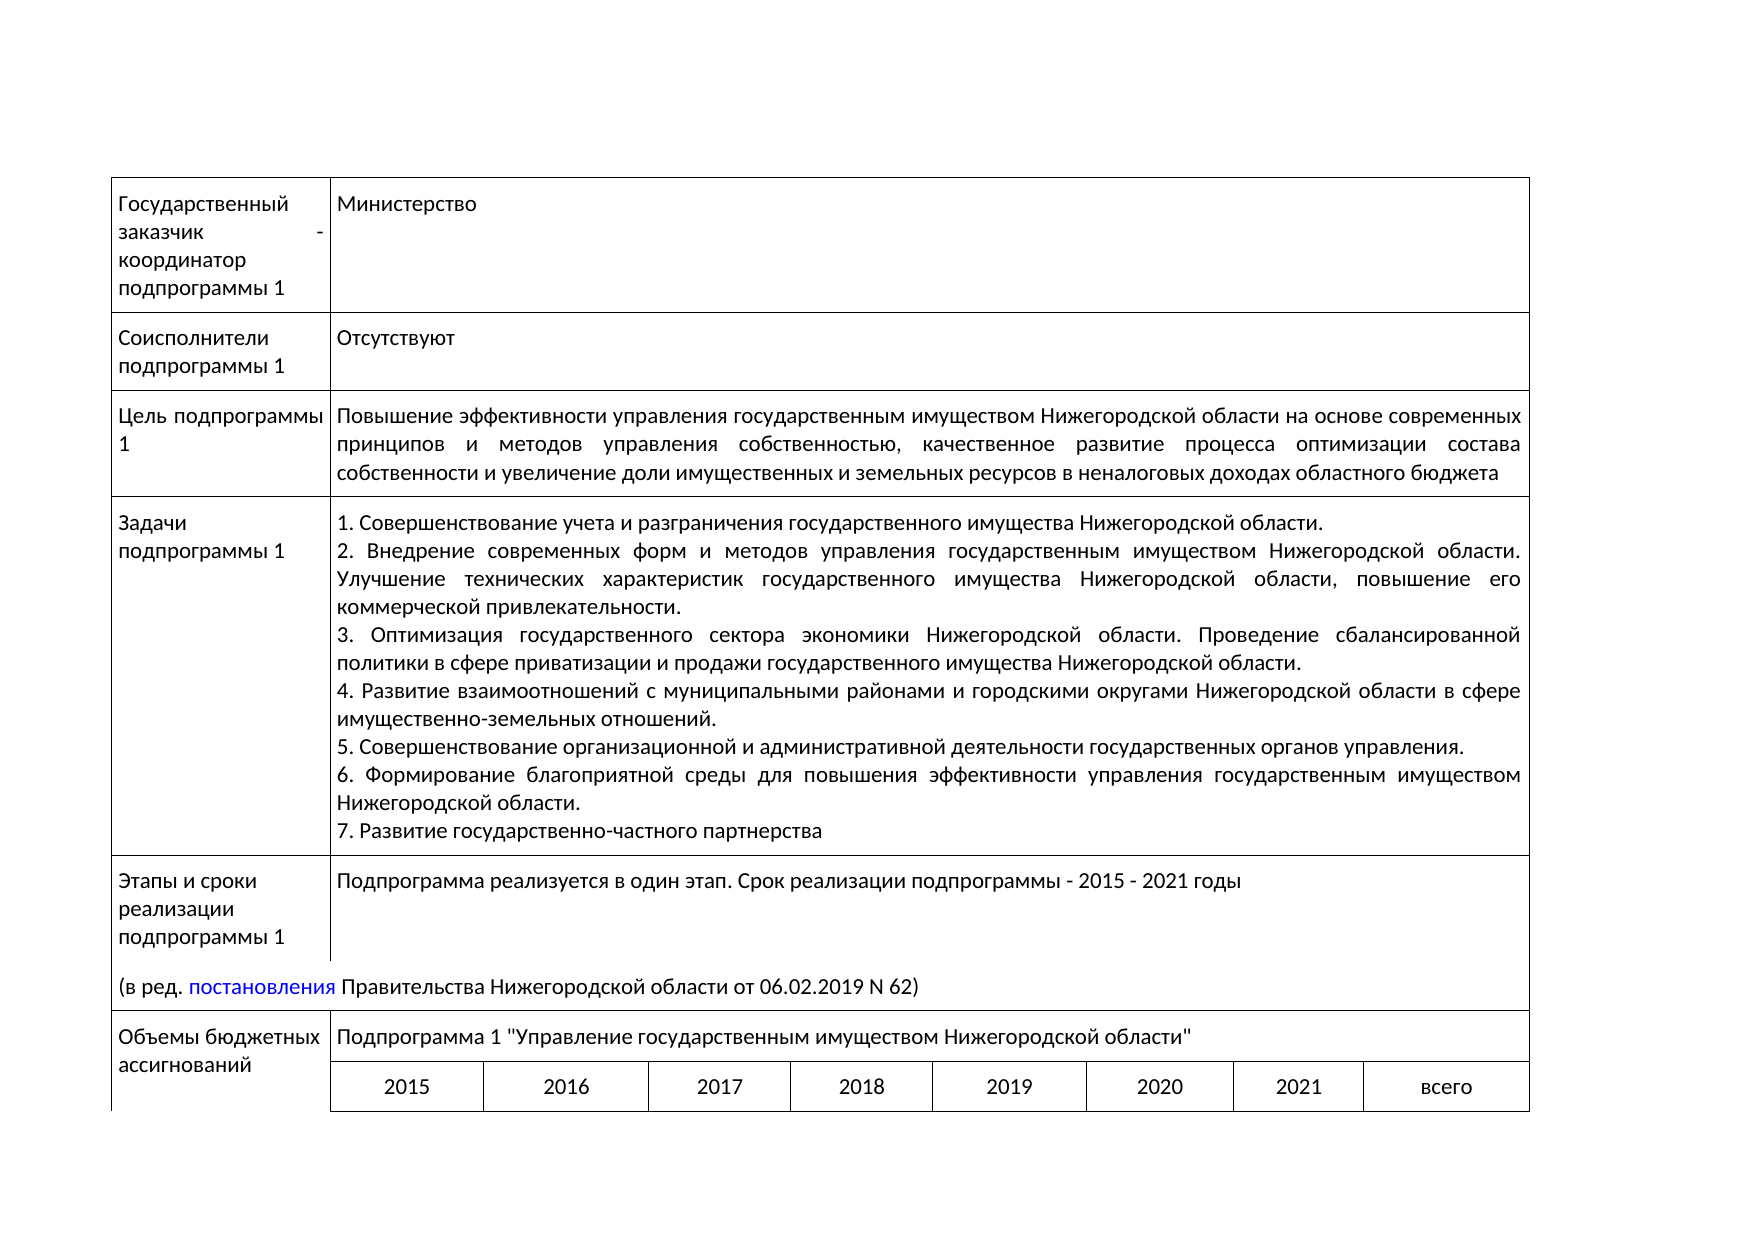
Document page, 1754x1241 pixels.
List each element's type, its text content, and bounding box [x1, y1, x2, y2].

table_cell Соисполнители подпрограммы 1 [112, 313, 330, 390]
table_cell Этапы и сроки реализации подпрограммы 1 [112, 856, 330, 961]
table_cell Задачи подпрограммы 1 [112, 497, 330, 855]
table_cell 2016 [484, 1062, 648, 1111]
table_cell 1. Совершенствование учета и разграничения государственного имущества Нижегородской области. 2. Внедрение современных форм и методов управления государственным имуществом Нижегородской области. Улучшение технических характеристик государственного имущества Нижегородской области, повышение его коммерческой привлекательности. 3. Оптимизация государственного сектора экономики Нижегородской области. Проведение сбалансированной политики в сфере приватизации и продажи государственного имущества Нижегородской области. 4. Развитие взаимоотношений с муниципальными районами и городскими округами Нижегородской области в сфере имущественно-земельных отношений. 5. Совершенствование организационной и административной деятельности государственных органов управления. 6. Формирование благоприятной среды для повышения эффективности управления государственным имуществом Нижегородской области. 7. Развитие государственно-частного партнерства [331, 497, 1529, 855]
table_cell Подпрограмма реализуется в один этап. Срок реализации подпрограммы - 2015 - 2021 годы [331, 856, 1529, 961]
table_cell Объемы бюджетных ассигнований подпрограммы 1 за счет средств областного бюджета [112, 1011, 330, 1111]
table_cell 2015 [331, 1062, 483, 1111]
table_cell (в ред. постановления Правительства Нижегородской области от 06.02.2019 N 62) [112, 961, 1529, 1010]
table_cell Повышение эффективности управления государственным имуществом Нижегородской области на основе современных принципов и методов управления собственностью, качественное развитие процесса оптимизации состава собственности и увеличение доли имущественных и земельных ресурсов в неналоговых доходах областного бюджета [331, 391, 1529, 496]
table_cell всего [1364, 1062, 1529, 1111]
table_cell 2021 [1234, 1062, 1363, 1111]
table_cell 2018 [791, 1062, 932, 1111]
table_cell Подпрограмма 1 "Управление государственным имуществом Нижегородской области" [331, 1011, 1529, 1061]
table_header Государственный заказчик - координатор подпрограммы 1 [112, 178, 330, 312]
table_header Министерство [331, 178, 1529, 312]
table_cell 2020 [1087, 1062, 1233, 1111]
table_cell 2017 [649, 1062, 790, 1111]
table_cell Отсутствуют [331, 313, 1529, 390]
table_cell 2019 [933, 1062, 1086, 1111]
table_cell Цель подпрограммы 1 [112, 391, 330, 496]
